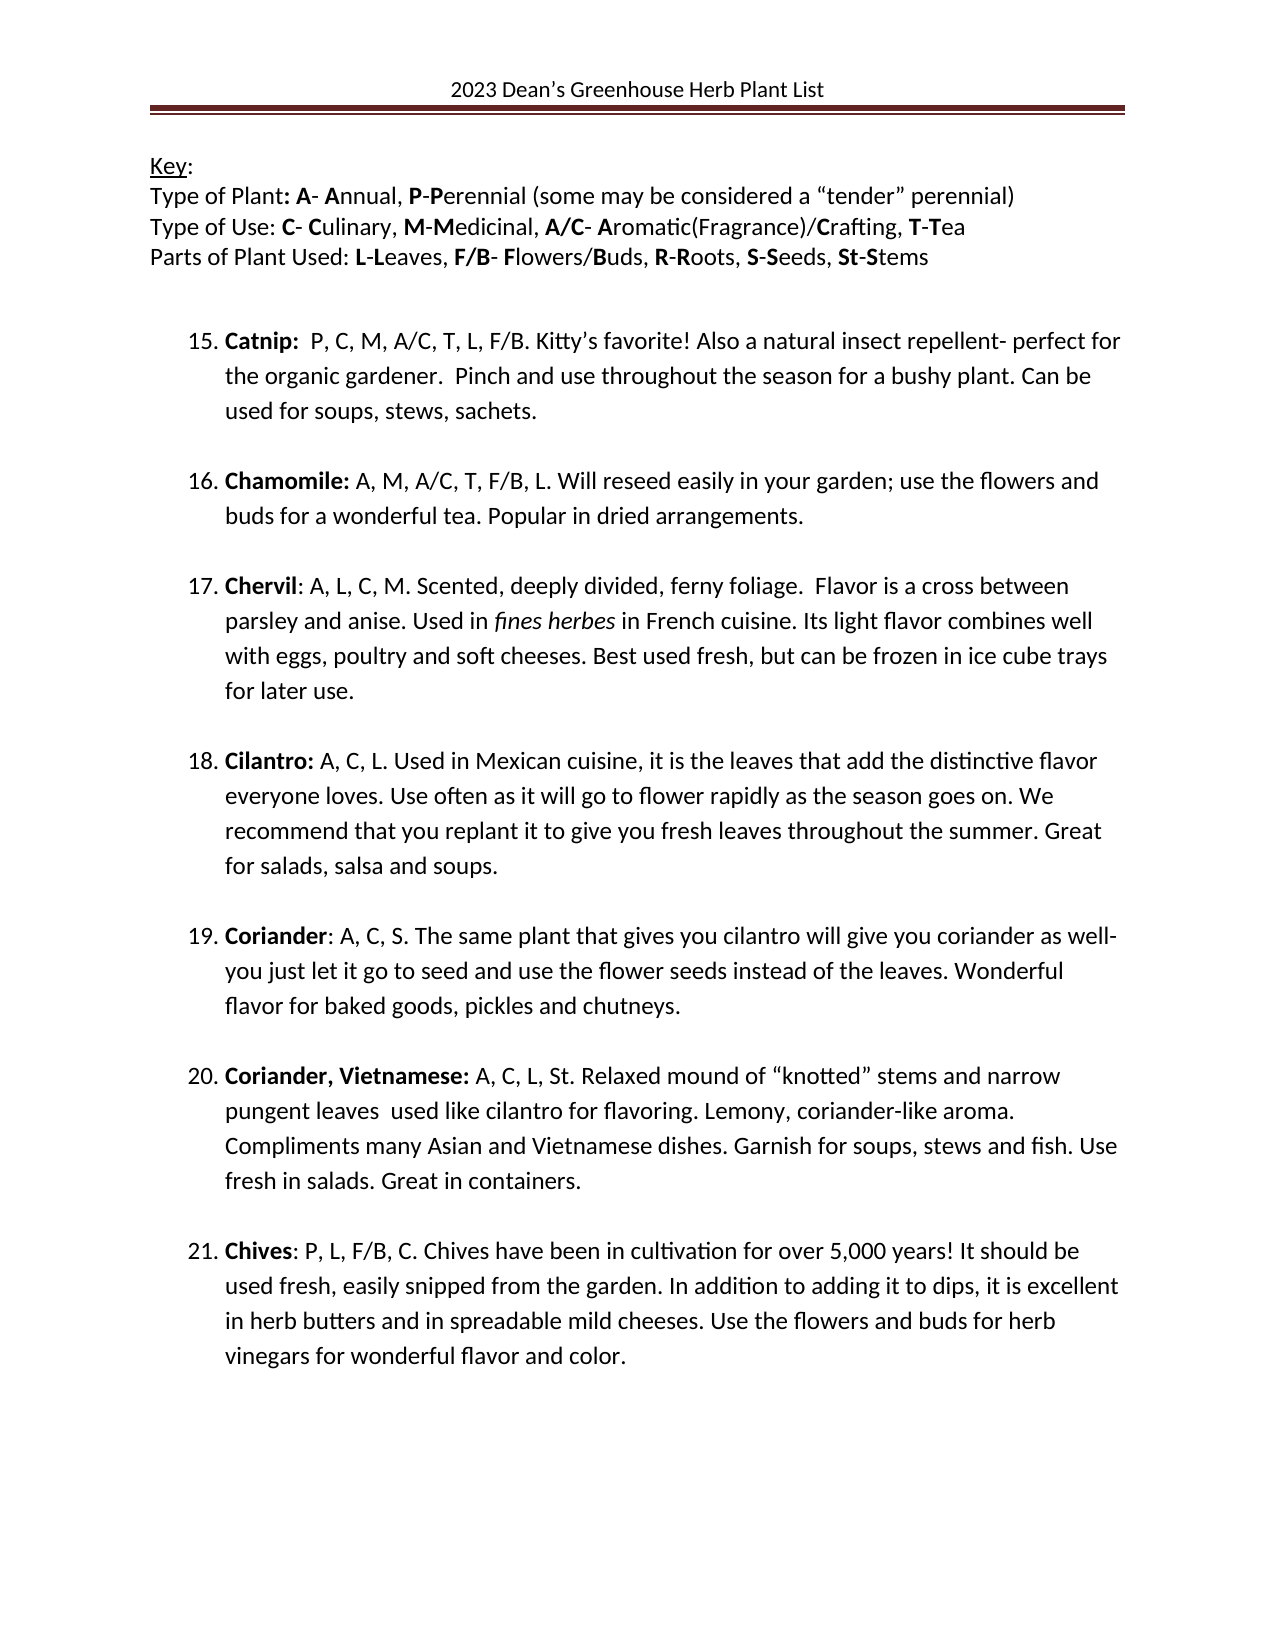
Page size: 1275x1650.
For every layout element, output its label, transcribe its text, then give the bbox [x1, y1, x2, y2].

list Cilantro: A, C, L. Used in Mexican cuisine, it is the leaves that add the distinctive flavor everyone loves. Use often as it will go to flower rapidly as the season goes on. We recommend that you replant it to give you fresh leaves throughout the summer. Great for salads, salsa and soups. [187, 745, 1125, 881]
text Type of Use: C- Culinary, M-Medicinal, A/C- Aromatic(Fragrance)/Crafting, T-Tea [150, 211, 1125, 242]
text Type of Plant: A- Annual, P-Perennial (some may be considered a “tender” perennial) [150, 181, 1125, 211]
list Chives: P, L, F/B, C. Chives have been in cultivation for over 5,000 years! It should be used fresh, easily snipped from the garden. In addition to adding it to dips, it is excellent in herb butters and in spreadable mild cheeses. Use the flowers and buds for herb vinegars for wonderful flavor and color. [187, 1235, 1125, 1371]
list Coriander: A, C, S. The same plant that gives you cilantro will give you coriander as well- you just let it go to seed and use the flower seeds instead of the leaves. Wonderful flavor for baked goods, pickles and chutneys. [187, 920, 1125, 1021]
list Coriander, Vietnamese: A, C, L, St. Relaxed mound of “knotted” stems and narrow pungent leaves used like cilantro for flavoring. Lemony, coriander-like aroma. Compliments many Asian and Vietnamese dishes. Garnish for soups, stews and fish. Use fresh in salads. Great in containers. [187, 1060, 1125, 1196]
list Chervil: A, L, C, M. Scented, deeply divided, ferny foliage. Flavor is a cross between parsley and anise. Used in fines herbes in French cuisine. Its light flavor combines well with eggs, poultry and soft cheeses. Best used fresh, but can be frozen in ice cube trays for later use. [187, 570, 1125, 706]
list Chamomile: A, M, A/C, T, F/B, L. Will reseed easily in your garden; use the flowers and buds for a wonderful tea. Popular in dried arrangements. [187, 465, 1125, 531]
list Catnip: P, C, M, A/C, T, L, F/B. Kitty’s favorite! Also a natural insect repellent- perfect for the organic gardener. Pinch and use throughout the season for a bushy plant. Can be used for soups, stews, sachets. [187, 325, 1125, 426]
text Parts of Plant Used: L-Leaves, F/B- Flowers/Buds, R-Roots, S-Seeds, St-Stems [150, 242, 1125, 272]
text Key: [150, 150, 1125, 181]
